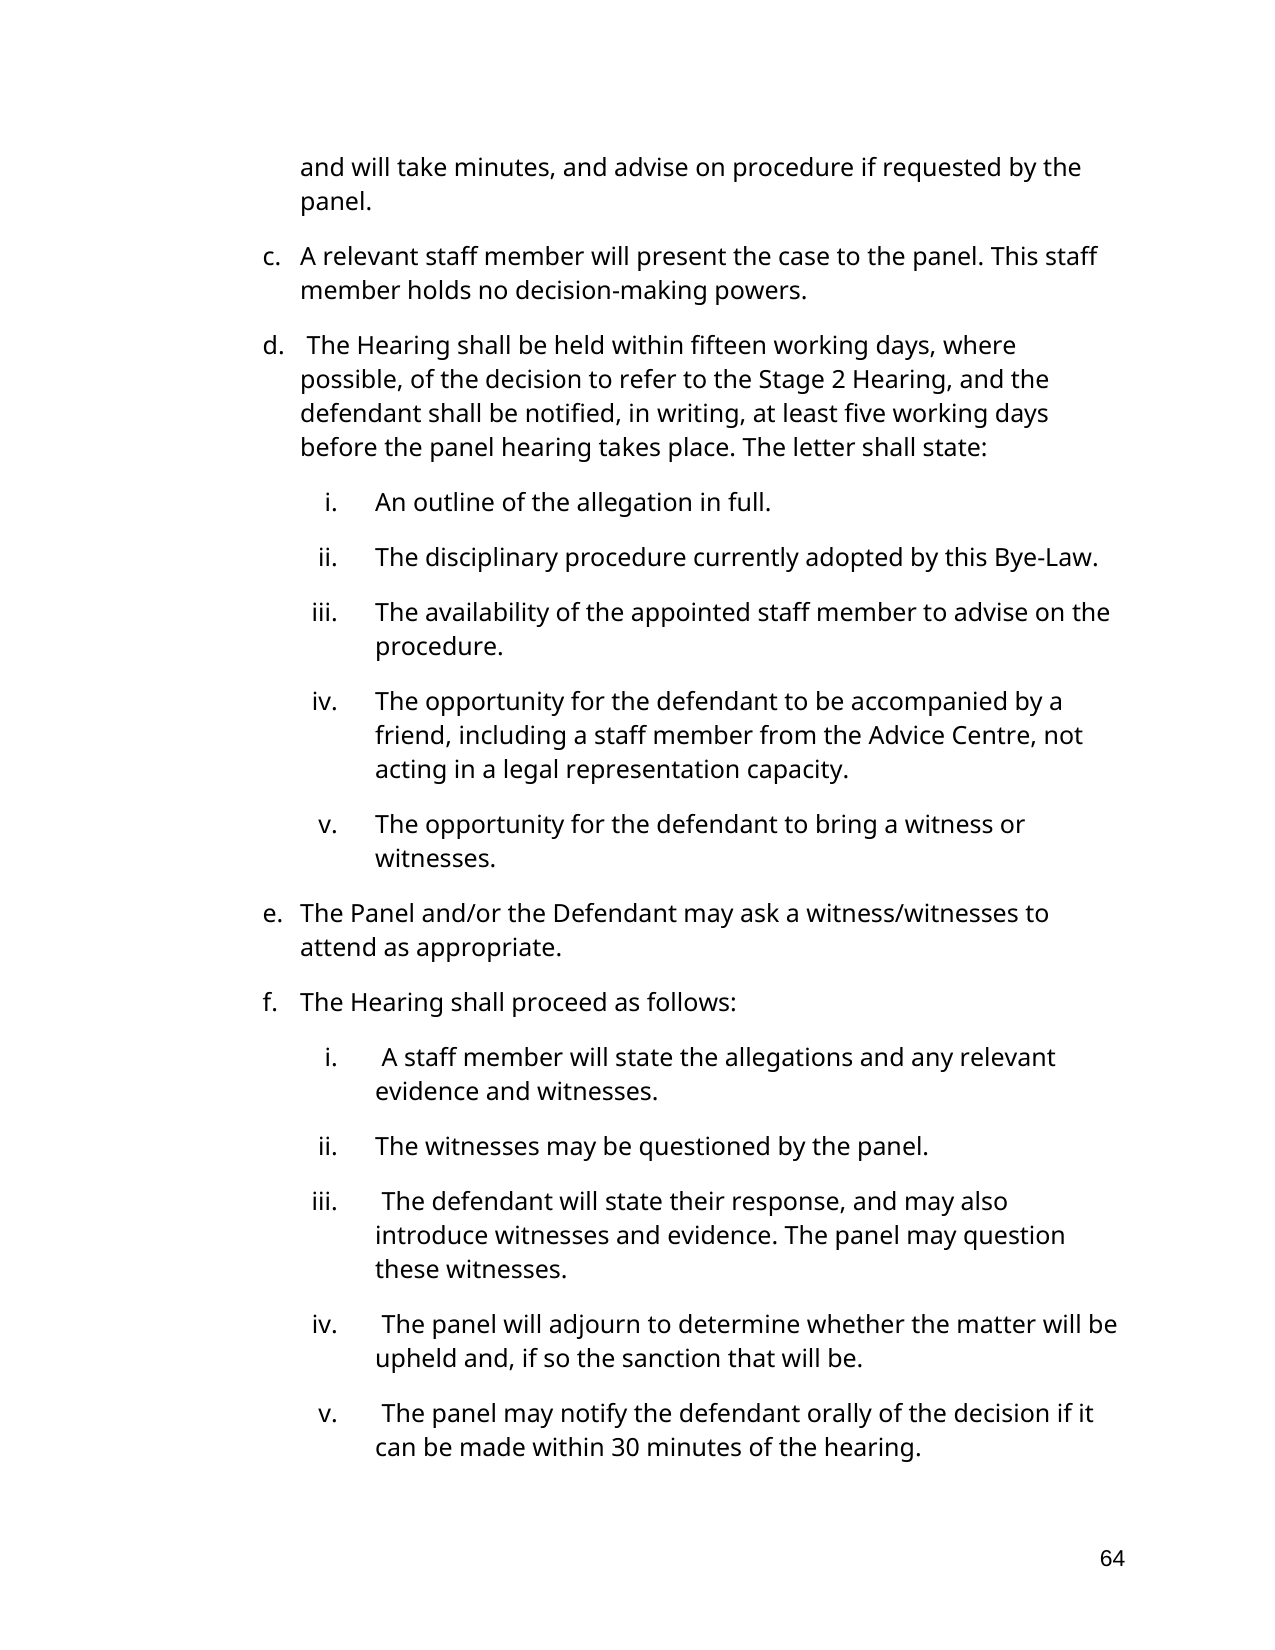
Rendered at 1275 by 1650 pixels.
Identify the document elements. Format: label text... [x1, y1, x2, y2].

list The Hearing shall be held within fifteen working days, where possible, of the decision to refer to the Stage 2 Hearing, and the defendant shall be notified, in writing, at least five working days before the panel hearing takes place. The letter shall state: [262, 328, 1125, 464]
list The defendant will state their response, and may also introduce witnesses and evidence. The panel may question these witnesses. [337, 1183, 1125, 1286]
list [262, 150, 1125, 218]
list The Hearing shall proceed as follows: [262, 985, 1125, 1019]
list The opportunity for the defendant to bring a witness or witnesses. [337, 807, 1125, 875]
list A relevant staff member will present the case to the panel. This staff member holds no decision-making powers. [262, 239, 1125, 307]
list The panel will adjourn to determine whether the matter will be upheld and, if so the sanction that will be. [337, 1306, 1125, 1374]
list The disciplinary procedure currently adopted by this Bye-Law. [337, 540, 1125, 574]
list A staff member will state the allegations and any relevant evidence and witnesses. [337, 1039, 1125, 1108]
list The witnesses may be questioned by the panel. [337, 1128, 1125, 1163]
list The Panel and/or the Defendant may ask a witness/witnesses to attend as appropriate. [262, 896, 1125, 964]
list An outline of the allegation in full. [337, 485, 1125, 519]
list The opportunity for the defendant to be accompanied by a friend, including a staff member from the Advice Centre, not acting in a legal representation capacity. [337, 684, 1125, 786]
list The availability of the appointed staff member to advise on the procedure. [337, 595, 1125, 663]
list The panel may notify the defendant orally of the decision if it can be made within 30 minutes of the hearing. [337, 1395, 1125, 1463]
